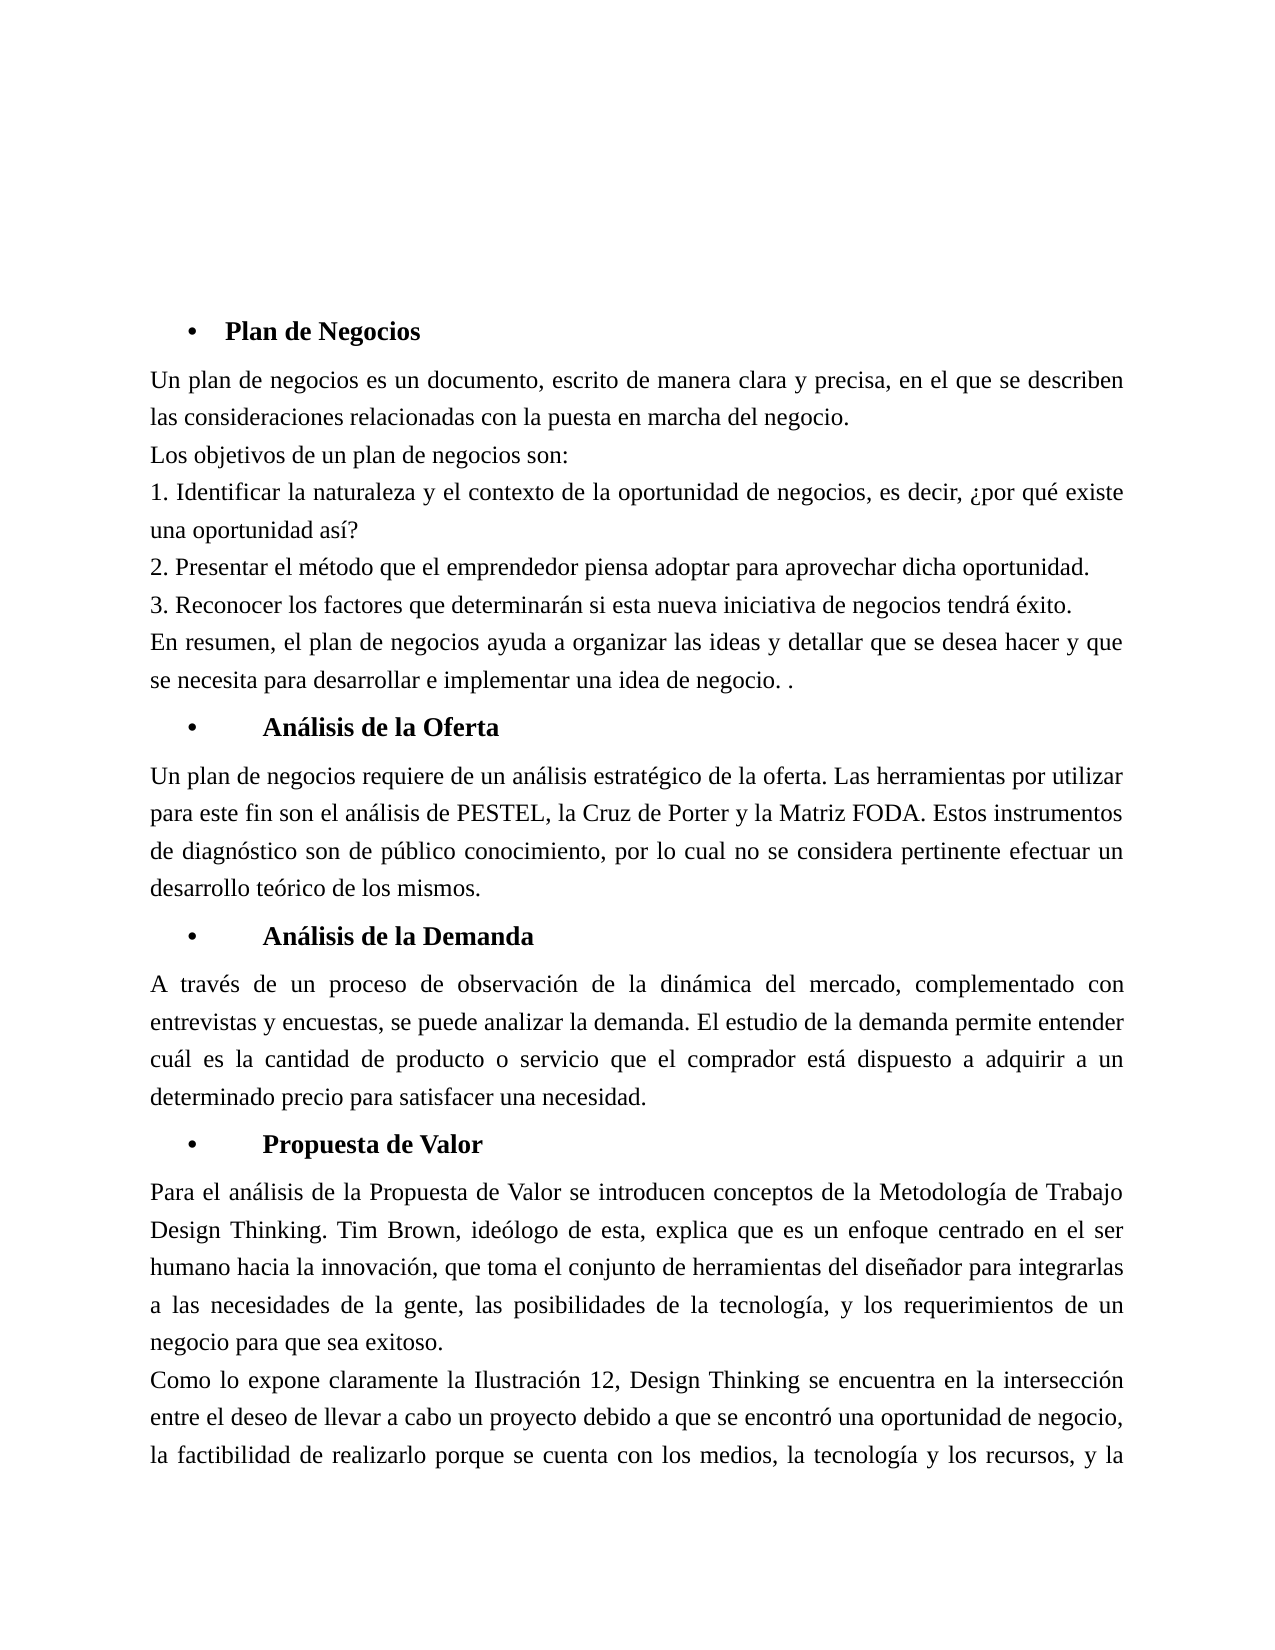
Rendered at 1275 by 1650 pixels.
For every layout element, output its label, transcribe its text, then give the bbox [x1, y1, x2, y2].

text 3. Reconocer los factores que determinarán si esta nueva iniciativa de negocios tendrá éxito. [150, 583, 1125, 621]
text A través de un proceso de observación de la dinámica del mercado, complementado con entrevistas y encuestas, se puede analizar la demanda. El estudio de la demanda permite entender cuál es la cantidad de producto o servicio que el comprador está dispuesto a adquirir a un determinado precio para satisfacer una necesidad. [150, 962, 1125, 1112]
text Un plan de negocios es un documento, escrito de manera clara y precisa, en el que se describen las consideraciones relacionadas con la puesta en marcha del negocio. [150, 358, 1125, 433]
text 2. Presentar el método que el emprendedor piensa adoptar para aprovechar dicha oportunidad. [150, 546, 1125, 583]
text Para el análisis de la Propuesta de Valor se introducen conceptos de la Metodología de Trabajo Design Thinking. Tim Brown, ideólogo de esta, explica que es un enfoque centrado en el ser humano hacia la innovación, que toma el conjunto de herramientas del diseñador para integrarlas a las necesidades de la gente, las posibilidades de la tecnología, y los requerimientos de un negocio para que sea exitoso. [150, 1171, 1125, 1358]
list Análisis de la Demanda [187, 925, 1125, 950]
list Análisis de la Oferta [187, 717, 1125, 742]
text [150, 1358, 1125, 1471]
text 1. Identificar la naturaleza y el contexto de la oportunidad de negocios, es decir, ¿por qué existe una oportunidad así? [150, 471, 1125, 546]
list Plan de Negocios [187, 321, 1125, 346]
text En resumen, el plan de negocios ayuda a organizar las ideas y detallar que se desea hacer y que se necesita para desarrollar e implementar una idea de negocio. . [150, 621, 1125, 696]
list Propuesta de Valor [187, 1133, 1125, 1158]
text Un plan de negocios requiere de un análisis estratégico de la oferta. Las herramientas por utilizar para este fin son el análisis de PESTEL, la Cruz de Porter y la Matriz FODA. Estos instrumentos de diagnóstico son de público conocimiento, por lo cual no se considera pertinente efectuar un desarrollo teórico de los mismos. [150, 754, 1125, 904]
text Los objetivos de un plan de negocios son: [150, 433, 1125, 471]
